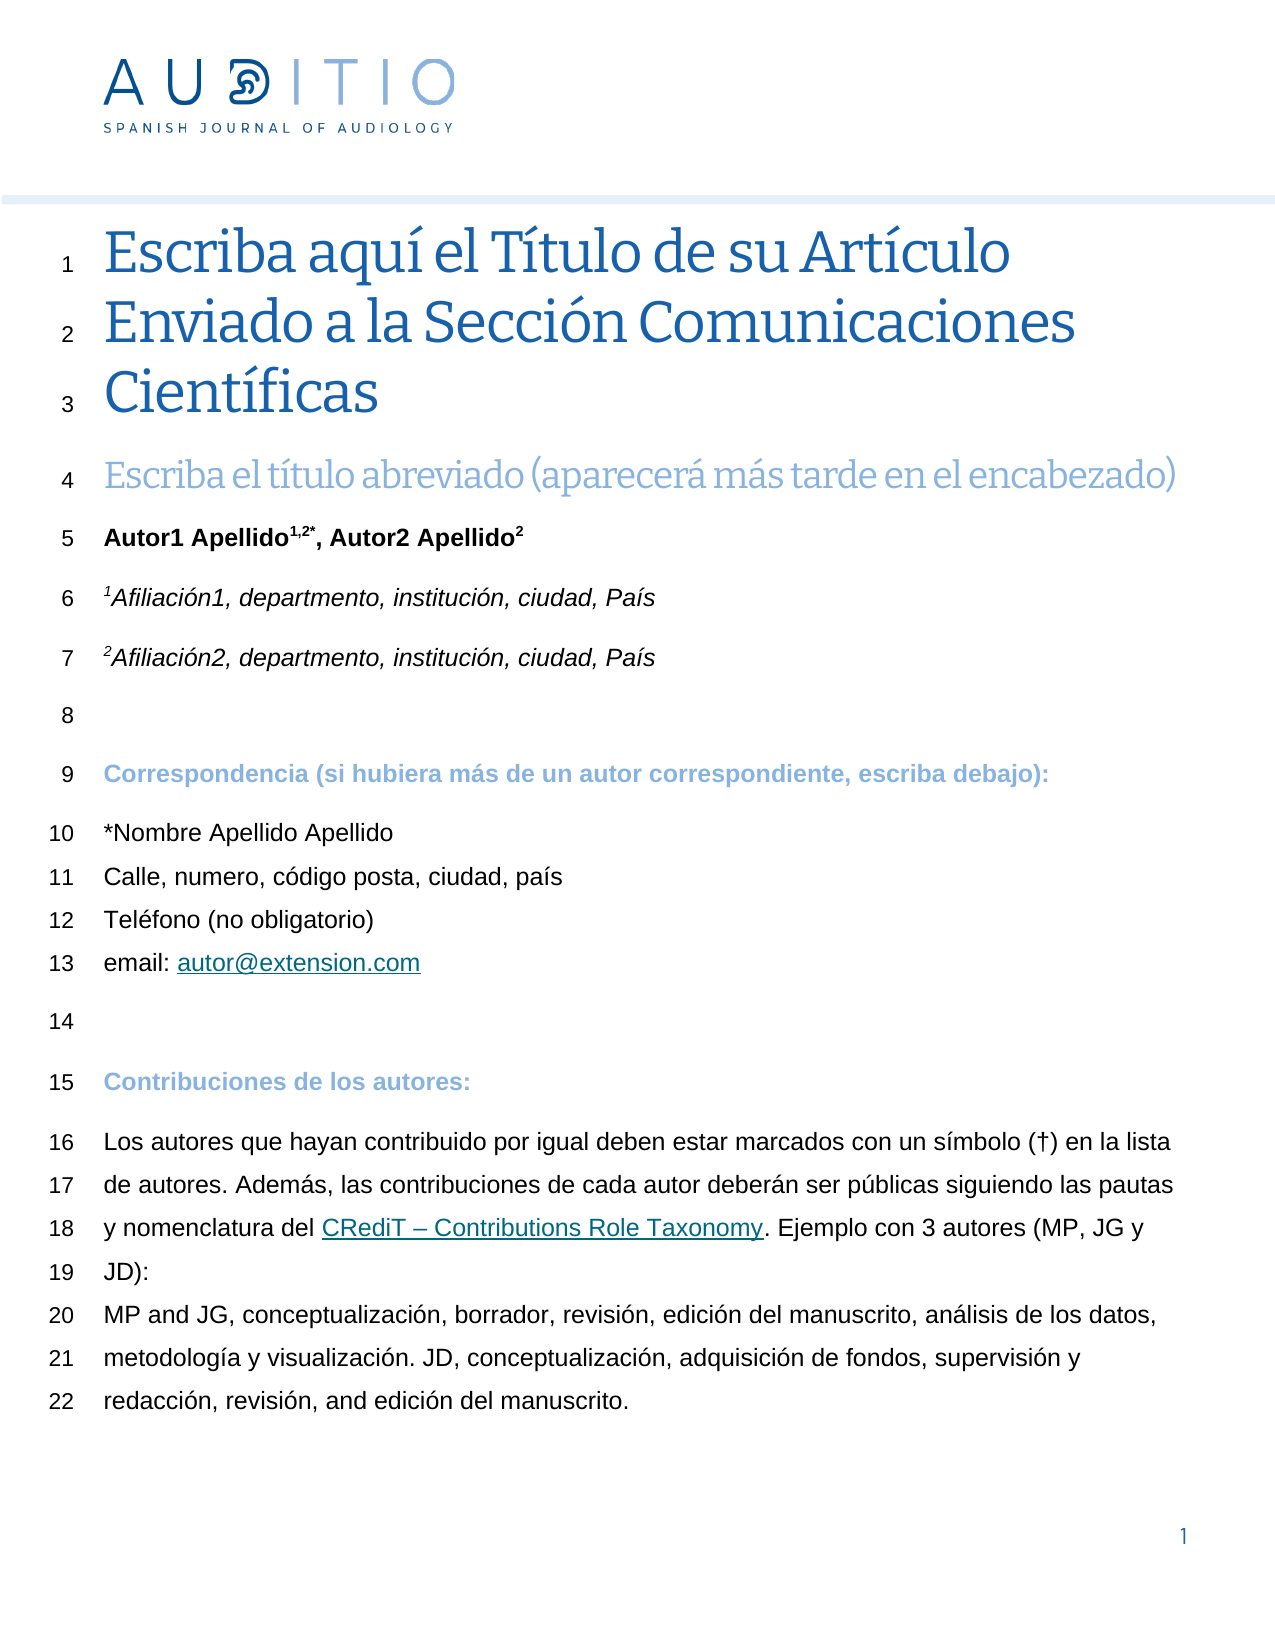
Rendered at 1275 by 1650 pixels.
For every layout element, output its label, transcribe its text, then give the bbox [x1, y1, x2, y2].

title Escriba aquí el Título de su Artículo Enviado a la Sección Comunicaciones Científicas [103, 218, 1186, 428]
picture [103, 59, 455, 133]
text 1Afiliación1, departmento, institución, ciudad, País [103, 583, 1186, 612]
text Los autores que hayan contribuido por igual deben estar marcados con un símbolo (†) en la lista de autores. Además, las contribuciones de cada autor deberán ser públicas siguiendo las pautas y nomenclatura del CRediT – Contributions Role Taxonomy. Ejemplo con 3 autores (MP, JG y JD): MP and JG, conceptualización, borrador, revisión, edición del manuscrito, análisis de los datos, metodología y visualización. JD, conceptualización, adquisición de fondos, supervisión y redacción, revisión, and edición del manuscrito. [103, 1127, 1186, 1415]
text Correspondencia (si hubiera más de un autor correspondiente, escriba debajo): [103, 759, 1186, 787]
text *Nombre Apellido Apellido Calle, numero, código posta, ciudad, país Teléfono (no obligatorio) email: autor@extension.com [103, 818, 1186, 977]
text Contribuciones de los autores: [103, 1067, 1186, 1096]
text Autor1 Apellido1,2*, Autor2 Apellido2 [103, 523, 1186, 552]
text 2Afiliación2, departmento, institución, ciudad, País [103, 643, 1186, 671]
title Escriba el título abreviado (aparecerá más tarde en el encabezado) [103, 453, 1186, 498]
